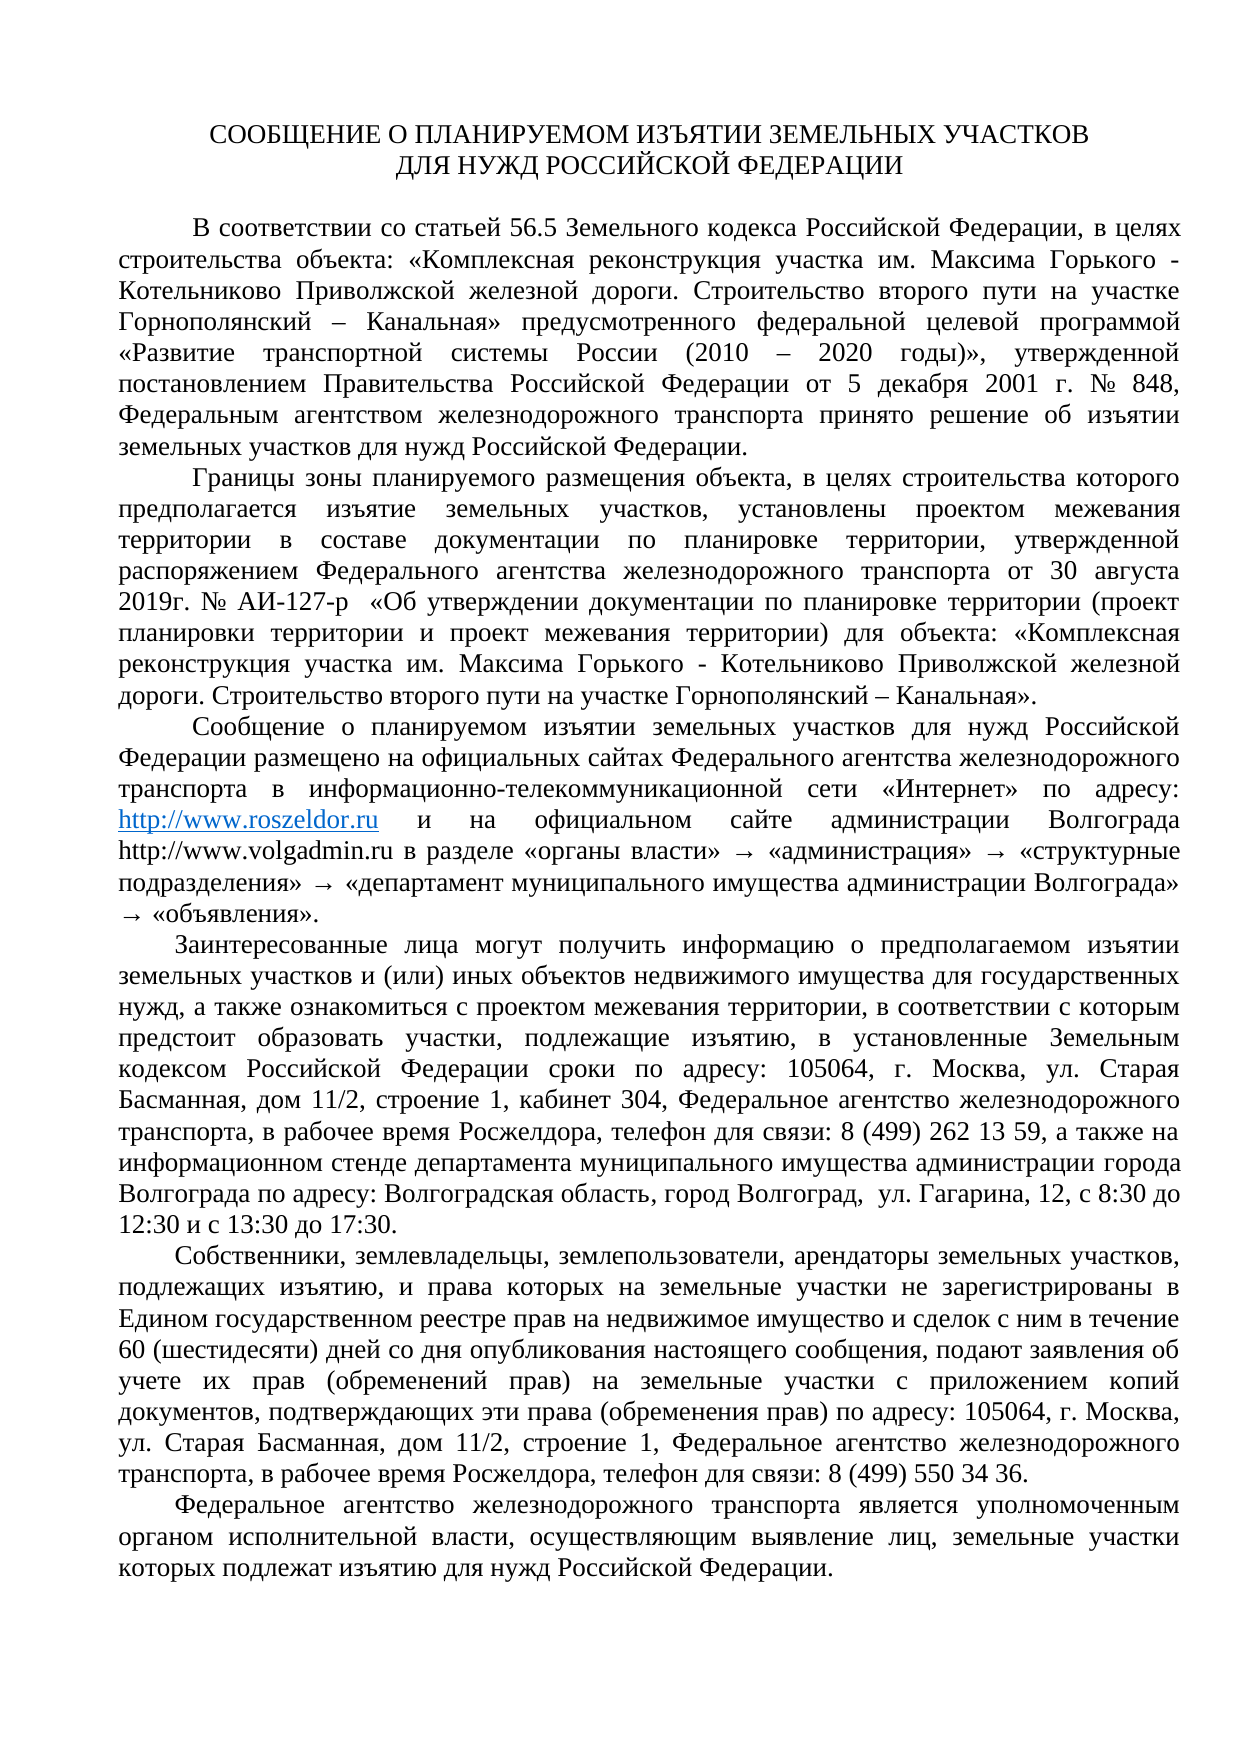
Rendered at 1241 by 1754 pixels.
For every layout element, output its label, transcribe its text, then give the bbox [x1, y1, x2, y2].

text В соответствии со статьей 56.5 Земельного кодекса Российской Федерации, в целях строительства объекта: «Комплексная реконструкция участка им. Максима Горького - Котельниково Приволжской железной дороги. Строительство второго пути на участке Горнополянский – Канальная» предусмотренного федеральной целевой программой «Развитие транспортной системы России (2010 – 2020 годы)», утвержденной постановлением Правительства Российской Федерации от 5 декабря 2001 г. № 848, Федеральным агентством железнодорожного транспорта принято решение об изъятии земельных участков для нужд Российской Федерации. [118, 212, 1181, 461]
text Сообщение о планируемом изъятии земельных участков для нужд Российской Федерации размещено на официальных сайтах Федерального агентства железнодорожного транспорта в информационно-телекоммуникационной сети «Интернет» по адресу: http://www.roszeldor.ru и на официальном сайте администрации Волгограда http://www.volgadmin.ru в разделе «органы власти» → «администрация» → «структурные подразделения» → «департамент муниципального имущества администрации Волгограда» → «объявления». [118, 710, 1181, 928]
text СООБЩЕНИЕ О ПЛАНИРУЕМОМ ИЗЪЯТИИ ЗЕМЕЛЬНЫХ УЧАСТКОВ [118, 118, 1181, 149]
text Границы зоны планируемого размещения объекта, в целях строительства которого предполагается изъятие земельных участков, установлены проектом межевания территории в составе документации по планировке территории, утвержденной распоряжением Федерального агентства железнодорожного транспорта от 30 августа 2019г. № АИ-127-р «Об утверждении документации по планировке территории (проект планировки территории и проект межевания территории) для объекта: «Комплексная реконструкция участка им. Максима Горького - Котельниково Приволжской железной дороги. Строительство второго пути на участке Горнополянский – Канальная». [118, 461, 1181, 710]
text ДЛЯ НУЖД РОССИЙСКОЙ ФЕДЕРАЦИИ [118, 149, 1181, 180]
text Собственники, землевладельцы, землепользователи, арендаторы земельных участков, подлежащих изъятию, и права которых на земельные участки не зарегистрированы в Едином государственном реестре прав на недвижимое имущество и сделок с ним в течение 60 (шестидесяти) дней со дня опубликования настоящего сообщения, подают заявления об учете их прав (обременений прав) на земельные участки с приложением копий документов, подтверждающих эти права (обременения прав) по адресу: 105064, г. Москва, ул. Старая Басманная, дом 11/2, строение 1, Федеральное агентство железнодорожного транспорта, в рабочее время Росжелдора, телефон для связи: 8 (499) 550 34 36. [118, 1239, 1181, 1488]
text Заинтересованные лица могут получить информацию о предполагаемом изъятии земельных участков и (или) иных объектов недвижимого имущества для государственных нужд, а также ознакомиться с проектом межевания территории, в соответствии с которым предстоит образовать участки, подлежащие изъятию, в установленные Земельным кодексом Российской Федерации сроки по адресу: 105064, г. Москва, ул. Старая Басманная, дом 11/2, строение 1, кабинет 304, Федеральное агентство железнодорожного транспорта, в рабочее время Росжелдора, телефон для связи: 8 (499) 262 13 59, а также на информационном стенде департамента муниципального имущества администрации города Волгограда по адресу: Волгоградская область, город Волгоград, ул. Гагарина, 12, с 8:30 до 12:30 и с 13:30 до 17:30. [118, 928, 1181, 1239]
text Федеральное агентство железнодорожного транспорта является уполномоченным органом исполнительной власти, осуществляющим выявление лиц, земельные участки которых подлежат изъятию для нужд Российской Федерации. [118, 1488, 1181, 1582]
